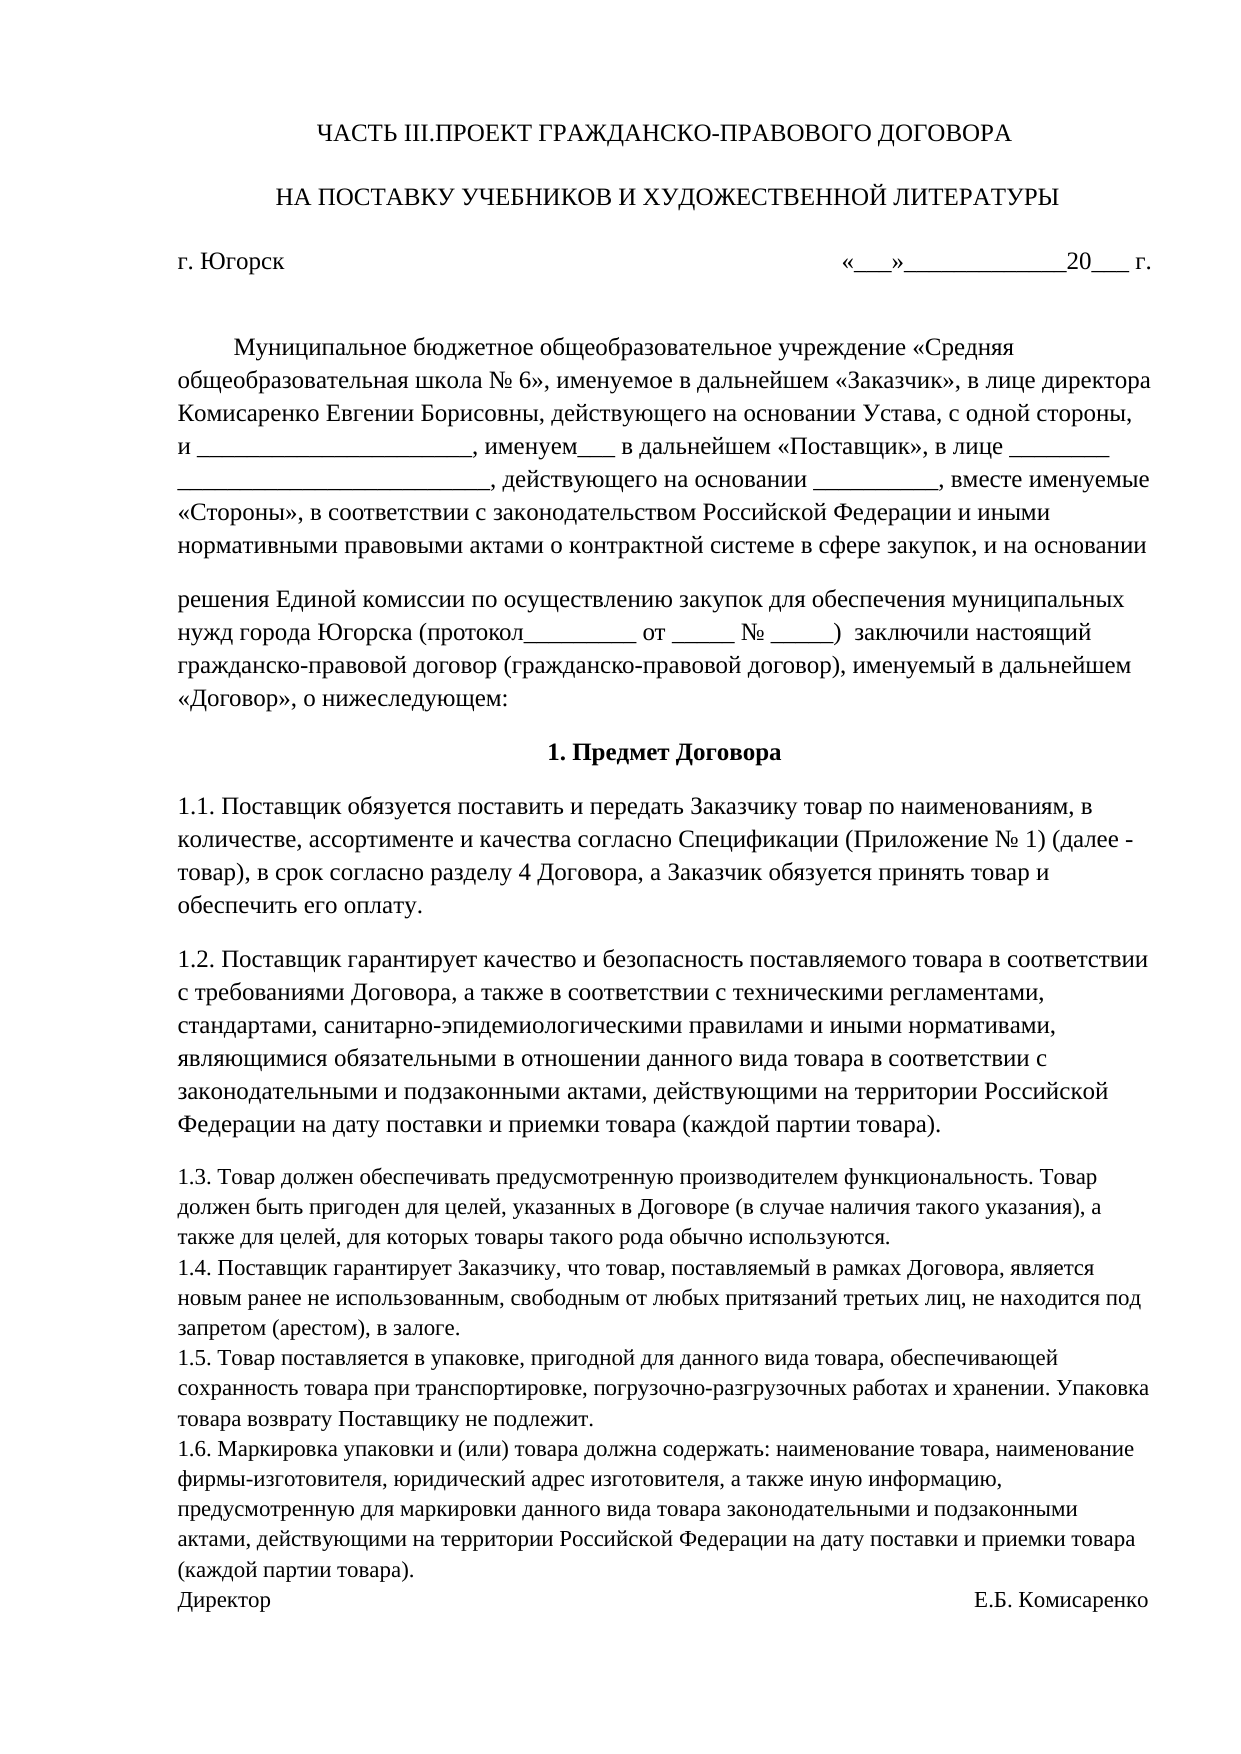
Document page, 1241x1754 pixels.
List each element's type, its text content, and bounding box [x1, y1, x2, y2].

text Муниципальное бюджетное общеобразовательное учреждение «Средняя общеобразовательная школа № 6», именуемое в дальнейшем «Заказчик», в лице директора Комисаренко Евгении Борисовны, действующего на основании Устава, с одной стороны, и ______________________, именуем___ в дальнейшем «Поставщик», в лице ________ _________________________, действующего на основании __________, вместе именуемые «Стороны», в соответствии с законодательством Российской Федерации и иными нормативными правовыми актами о контрактной системе в сфере закупок, и на основании [177, 332, 1152, 559]
text решения Единой комиссии по осуществлению закупок для обеспечения муниципальных нужд города Югорска (протокол_________ от _____ № _____) заключили настоящий гражданско-правовой договор (гражданско-правовой договор), именуемый в дальнейшем «Договор», о нижеследующем: [177, 584, 1152, 712]
text на поставку учебников и художественной литературы [177, 182, 1152, 211]
text 1.3. Товар должен обеспечивать предусмотренную производителем функциональность. Товар должен быть пригоден для целей, указанных в Договоре (в случае наличия такого указания), а также для целей, для которых товары такого рода обычно используются. [177, 1163, 1152, 1250]
text 1.1. Поставщик обязуется поставить и передать Заказчику товар по наименованиям, в количестве, ассортименте и качества согласно Спецификации (Приложение № 1) (далее - товар), в срок согласно разделу 4 Договора, а Заказчик обязуется принять товар и обеспечить его оплату. [177, 791, 1152, 919]
text Директор Е.Б. Комисаренко [177, 1586, 1152, 1612]
text г. Югорск «___»_____________20___ г. [177, 246, 1152, 318]
text 1.2. Поставщик гарантирует качество и безопасность поставляемого товара в соответствии с требованиями Договора, а также в соответствии с техническими регламентами, стандартами, санитарно-эпидемиологическими правилами и иными нормативами, являющимися обязательными в отношении данного вида товара в соответствии с законодательными и подзаконными актами, действующими на территории Российской Федерации на дату поставки и приемки товара (каждой партии товара). [177, 944, 1152, 1138]
text 1.5. Товар поставляется в упаковке, пригодной для данного вида товара, обеспечивающей сохранность товара при транспортировке, погрузочно-разгрузочных работах и хранении. Упаковка товара возврату Поставщику не подлежит. [177, 1344, 1152, 1431]
text 1.4. Поставщик гарантирует Заказчику, что товар, поставляемый в рамках Договора, является новым ранее не использованным, свободным от любых притязаний третьих лиц, не находится под запретом (арестом), в залоге. [177, 1253, 1152, 1340]
text 1.6. Маркировка упаковки и (или) товара должна содержать: наименование товара, наименование фирмы-изготовителя, юридический адрес изготовителя, а также иную информацию, предусмотренную для маркировки данного вида товара законодательными и подзаконными актами, действующими на территории Российской Федерации на дату поставки и приемки товара (каждой партии товара). [177, 1435, 1152, 1582]
text 1. Предмет Договора [177, 737, 1152, 766]
text Часть III.проект гражданско-правового договора [177, 118, 1152, 147]
